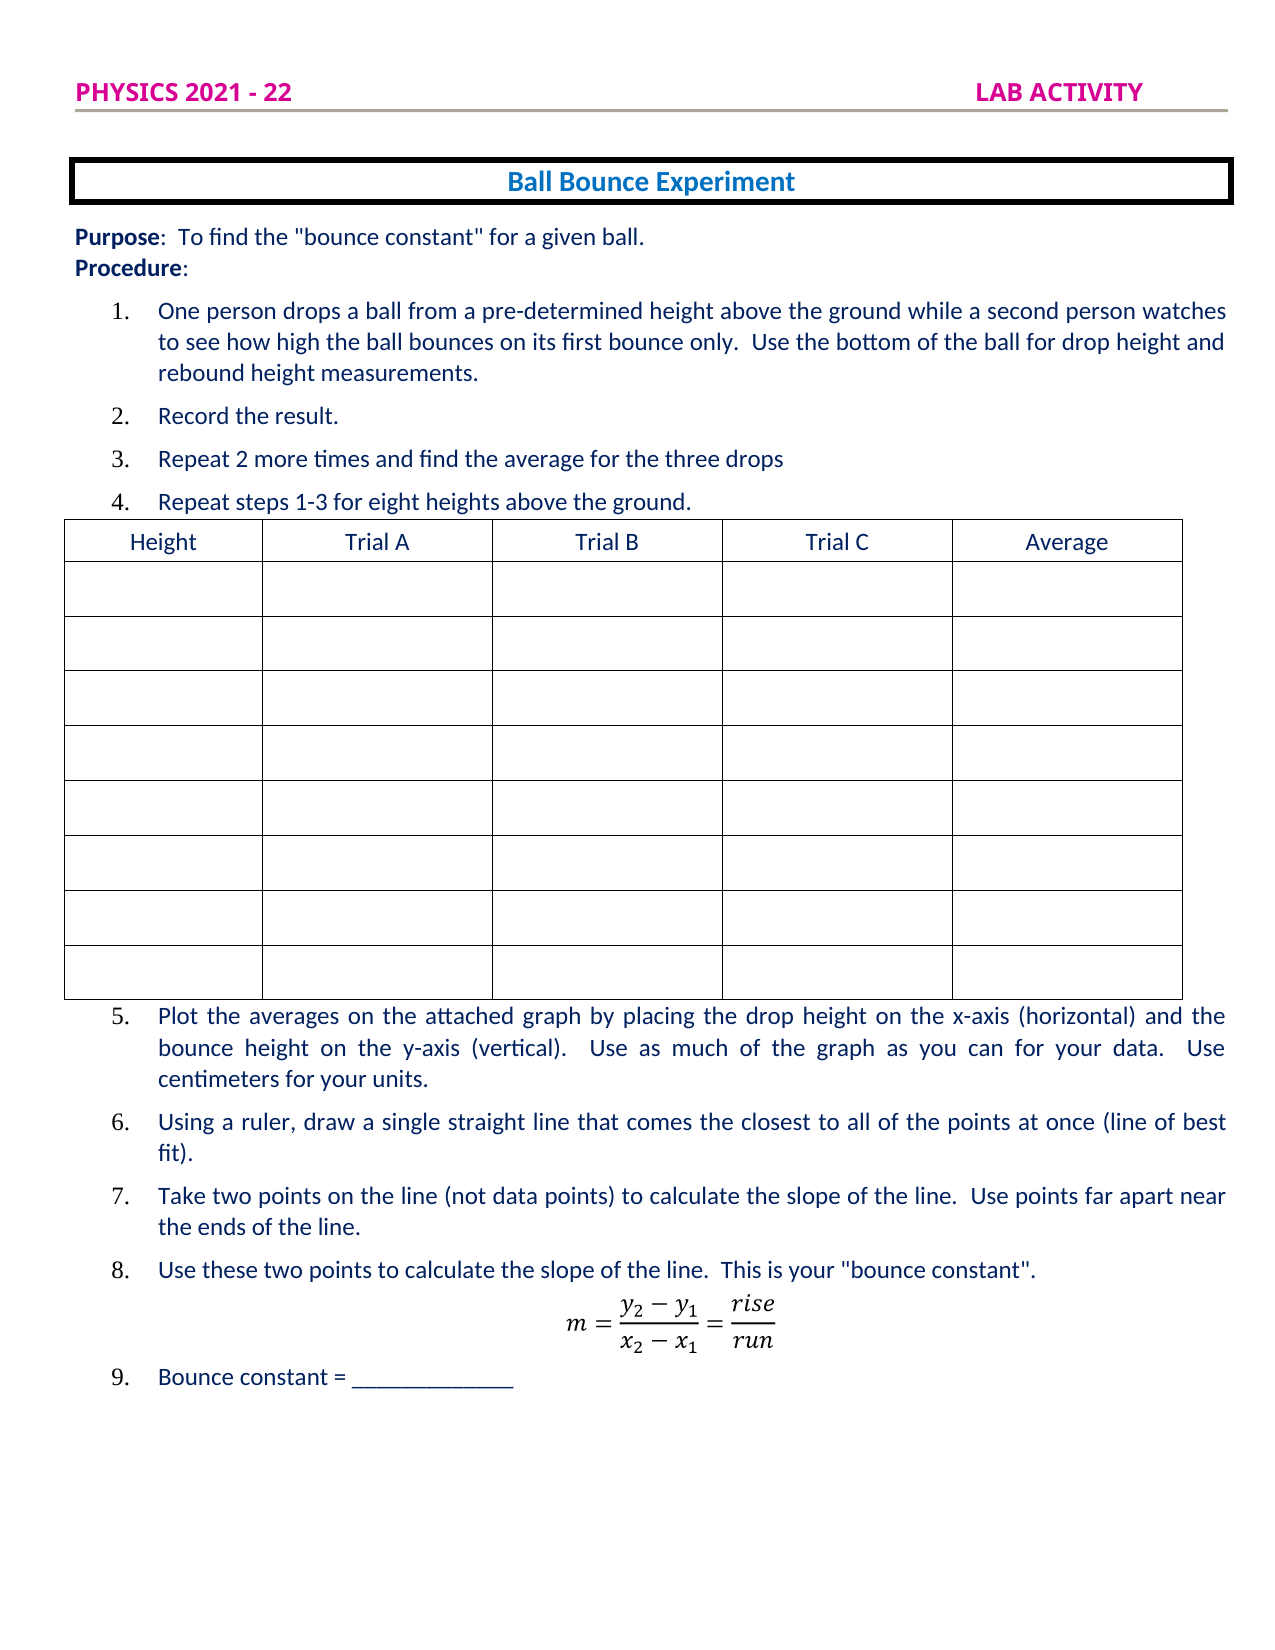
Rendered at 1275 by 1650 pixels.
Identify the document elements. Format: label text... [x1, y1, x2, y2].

table_cell [65, 946, 262, 999]
table_cell [493, 562, 722, 616]
table_cell [723, 617, 952, 670]
table_cell [953, 946, 1182, 999]
table_cell [65, 726, 262, 780]
list Repeat 2 more times and find the average for the three drops [111, 443, 1228, 474]
table_cell [263, 562, 492, 616]
table_cell [493, 781, 722, 835]
text Procedure: [75, 252, 1228, 282]
table_cell [263, 836, 492, 890]
table_cell [953, 617, 1182, 670]
list Use these two points to calculate the slope of the line. This is your "bounce constant". [111, 1254, 1228, 1285]
table_cell [723, 726, 952, 780]
text PHYSICS 2021 - 22 LAB ACTIVITY [75, 75, 1228, 109]
table_cell [723, 946, 952, 999]
list Take two points on the line (not data points) to calculate the slope of the line. Use points far apart near the ends of the line. [111, 1180, 1228, 1242]
text Purpose: To find the "bounce constant" for a given ball. [75, 221, 1228, 252]
table_header Trial C [723, 520, 952, 561]
table_cell [65, 562, 262, 616]
table_cell [263, 617, 492, 670]
table_cell [263, 946, 492, 999]
table_header Trial A [263, 520, 492, 561]
picture [565, 1293, 776, 1353]
table_cell [723, 781, 952, 835]
list Plot the averages on the attached graph by placing the drop height on the x-axis (horizontal) and the bounce height on the y-axis (vertical). Use as much of the graph as you can for your data. Use centimeters for your units. [111, 1000, 1228, 1093]
table_cell [263, 781, 492, 835]
table_cell [65, 671, 262, 725]
table_cell [493, 726, 722, 780]
text Ball Bounce Experiment [75, 163, 1228, 199]
table_cell [723, 891, 952, 944]
table_cell [65, 836, 262, 890]
table_cell [723, 671, 952, 725]
list One person drops a ball from a pre-determined height above the ground while a second person watches to see how high the ball bounces on its first bounce only. Use the bottom of the ball for drop height and rebound height measurements. [111, 295, 1228, 388]
table_cell [493, 671, 722, 725]
table_cell [493, 617, 722, 670]
table_cell [953, 726, 1182, 780]
table_cell [493, 891, 722, 944]
table_cell [723, 836, 952, 890]
table_header Trial B [493, 520, 722, 561]
table_cell [953, 836, 1182, 890]
table_cell [493, 946, 722, 999]
table_cell [263, 671, 492, 725]
table_header Average [953, 520, 1182, 561]
table_cell [493, 836, 722, 890]
table_cell [65, 617, 262, 670]
table_cell [953, 562, 1182, 616]
list Using a ruler, draw a single straight line that comes the closest to all of the points at once (line of best fit). [111, 1106, 1228, 1168]
table_cell [263, 891, 492, 944]
table_cell [953, 891, 1182, 944]
table_cell [953, 671, 1182, 725]
table_cell [953, 781, 1182, 835]
table_cell [65, 781, 262, 835]
table_cell [263, 726, 492, 780]
list Record the result. [111, 400, 1228, 431]
table_cell [723, 562, 952, 616]
table_cell [65, 891, 262, 944]
table_header Height [65, 520, 262, 561]
list Repeat steps 1-3 for eight heights above the ground. [111, 486, 1228, 517]
list Bounce constant = _____________ [111, 1361, 1228, 1392]
